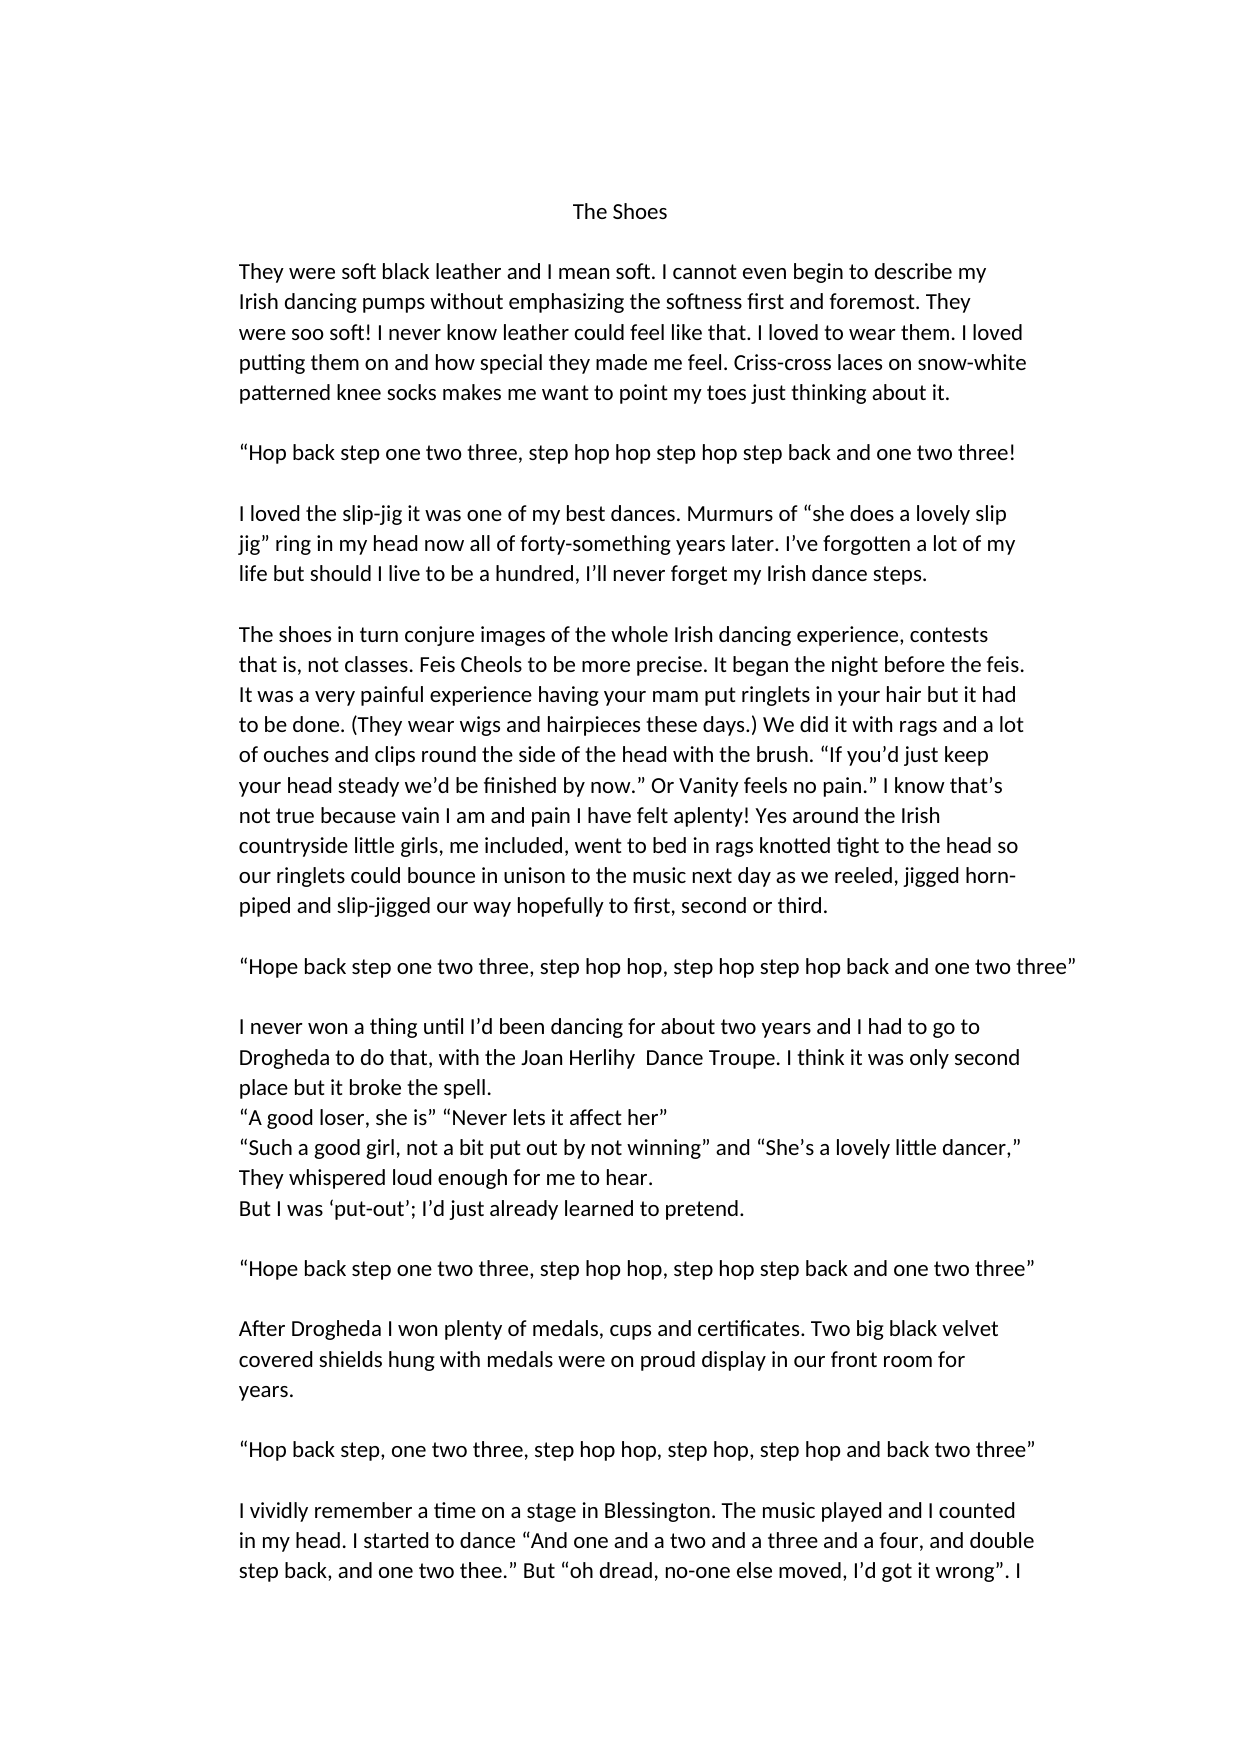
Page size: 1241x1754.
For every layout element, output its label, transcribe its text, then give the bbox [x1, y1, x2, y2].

text I loved the slip-jig it was one of my best dances. Murmurs of “she does a lovely slip [239, 499, 1090, 527]
text years. [239, 1375, 1090, 1403]
text “Hop back step, one two three, step hop hop, step hop, step hop and back two three” [239, 1435, 1090, 1463]
text that is, not classes. Feis Cheols to be more precise. It began the night before the feis. [239, 650, 1090, 678]
text in my head. I started to dance “And one and a two and a three and a four, and double [239, 1526, 1090, 1554]
text were soo soft! I never know leather could feel like that. I loved to wear them. I loved [239, 318, 1090, 346]
text I vividly remember a time on a stage in Blessington. The music played and I counted [239, 1496, 1090, 1524]
text piped and slip-jigged our way hopefully to first, second or third. [239, 892, 1090, 920]
text to be done. (They wear wigs and hairpieces these days.) We did it with rags and a lot [239, 710, 1090, 738]
text your head steady we’d be finished by now.” Or Vanity feels no pain.” I know that’s [239, 771, 1090, 799]
text “Hop back step one two three, step hop hop step hop step back and one two three! [239, 438, 1090, 467]
text But I was ‘put-out’; I’d just already learned to pretend. [239, 1194, 1090, 1222]
text Drogheda to do that, with the Joan Herlihy Dance Troupe. I think it was only second [239, 1043, 1090, 1071]
text of ouches and clips round the side of the head with the brush. “If you’d just keep [239, 741, 1090, 769]
text place but it broke the spell. [239, 1073, 1090, 1101]
text our ringlets could bounce in unison to the music next day as we reeled, jigged horn- [239, 861, 1090, 889]
text “Hope back step one two three, step hop hop, step hop step hop back and one two three” [239, 952, 1090, 980]
text “Such a good girl, not a bit put out by not winning” and “She’s a lovely little dancer,” [239, 1133, 1090, 1161]
text life but should I live to be a hundred, I’ll never forget my Irish dance steps. [239, 559, 1090, 587]
text putting them on and how special they made me feel. Criss-cross laces on snow-white [239, 348, 1090, 376]
text not true because vain I am and pain I have felt aplenty! Yes around the Irish [239, 801, 1090, 829]
text countryside little girls, me included, went to bed in rags knotted tight to the head so [239, 831, 1090, 859]
text I never won a thing until I’d been dancing for about two years and I had to go to [239, 1012, 1090, 1041]
text They were soft black leather and I mean soft. I cannot even begin to describe my [239, 257, 1090, 285]
text jig” ring in my head now all of forty-something years later. I’ve forgotten a lot of my [239, 529, 1090, 557]
text The shoes in turn conjure images of the whole Irish dancing experience, contests [239, 620, 1090, 648]
text After Drogheda I won plenty of medals, cups and certificates. Two big black velvet [239, 1314, 1090, 1343]
text patterned knee socks makes me want to point my toes just thinking about it. [239, 378, 1090, 406]
text They whispered loud enough for me to hear. [239, 1163, 1090, 1192]
text covered shields hung with medals were on proud display in our front room for [239, 1345, 1090, 1373]
text “A good loser, she is” “Never lets it affect her” [239, 1103, 1090, 1131]
text Irish dancing pumps without emphasizing the softness first and foremost. They [239, 287, 1090, 316]
text The Shoes [150, 197, 1090, 225]
text step back, and one two thee.” But “oh dread, no-one else moved, I’d got it wrong”. I [239, 1556, 1090, 1584]
text It was a very painful experience having your mam put ringlets in your hair but it had [239, 680, 1090, 708]
text “Hope back step one two three, step hop hop, step hop step back and one two three” [239, 1254, 1090, 1282]
